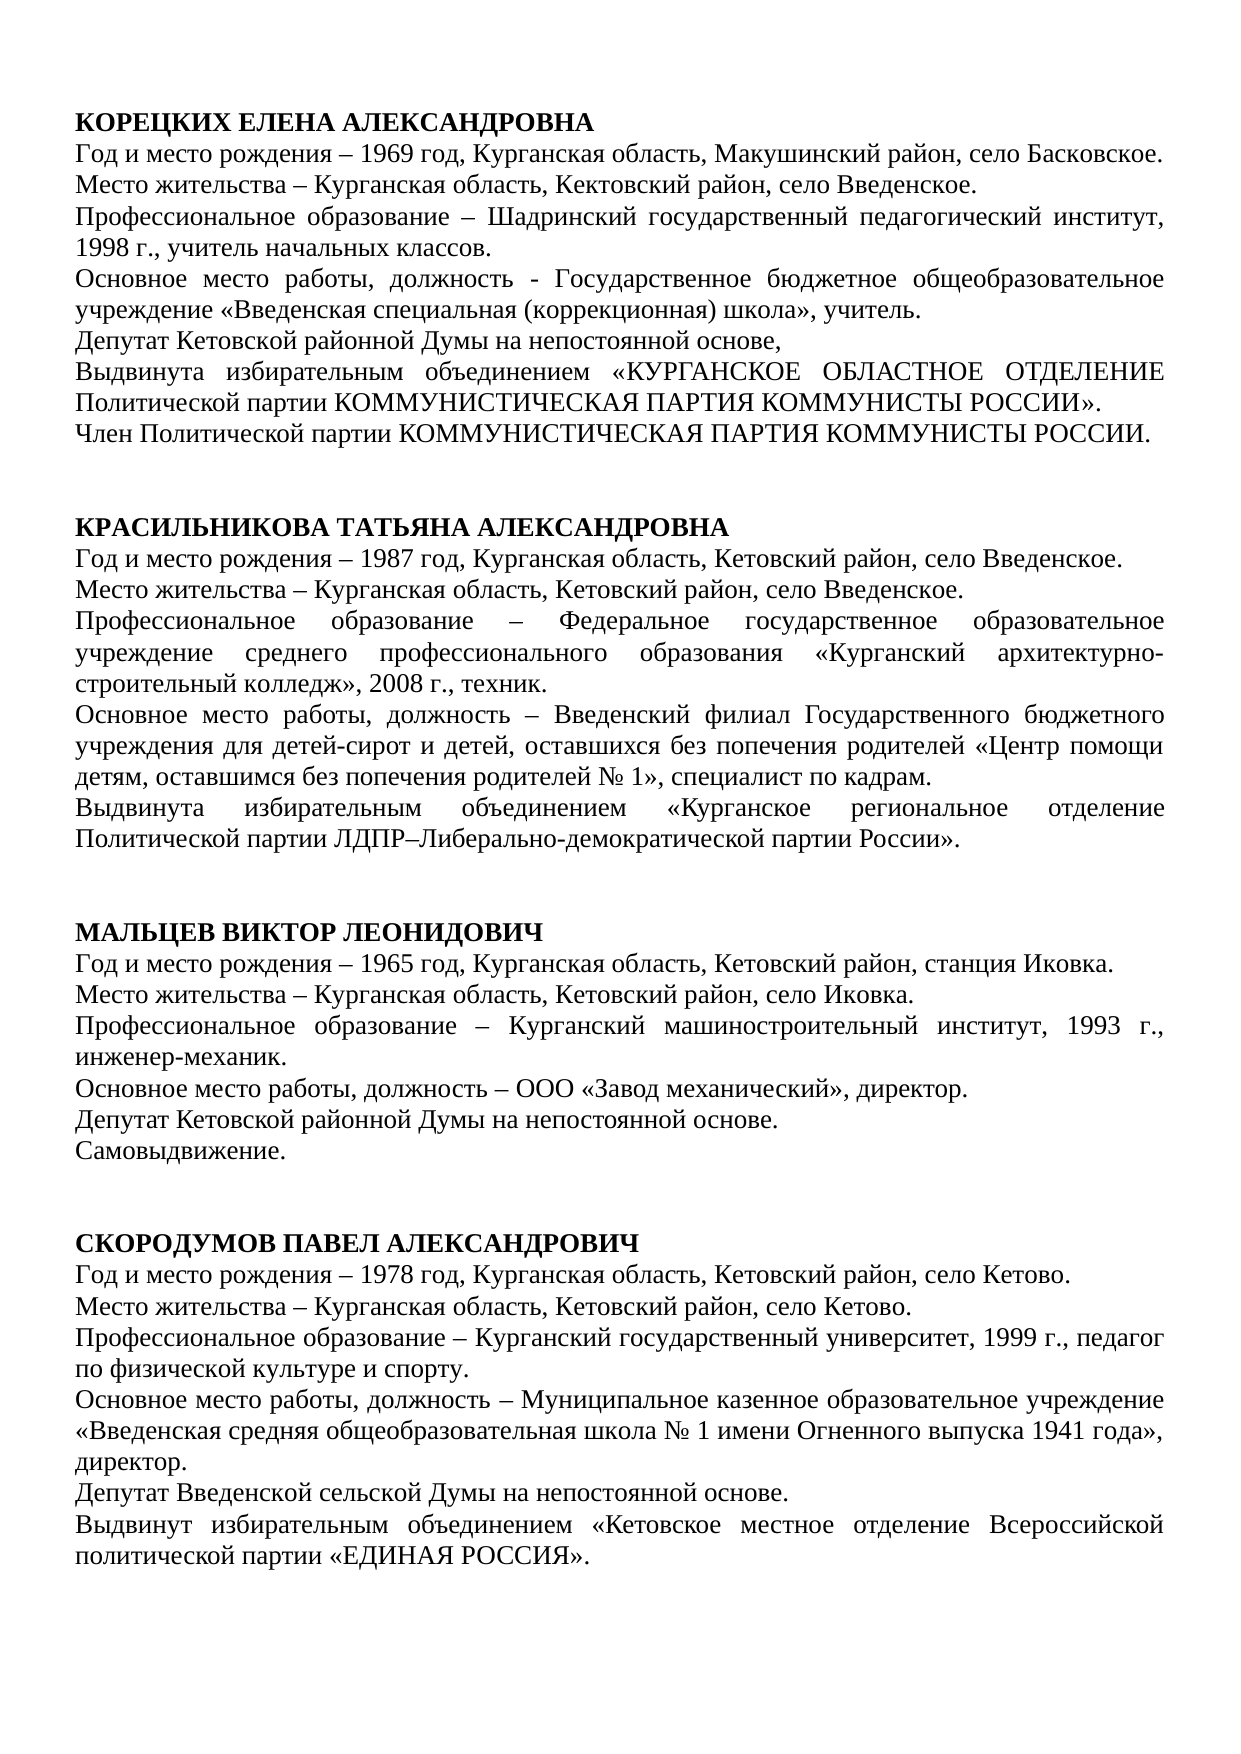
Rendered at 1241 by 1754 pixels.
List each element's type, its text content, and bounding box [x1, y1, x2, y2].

text Основное место работы, должность – Муниципальное казенное образовательное учреждение «Введенская средняя общеобразовательная школа № 1 имени Огненного выпуска 1941 года», директор. [75, 1383, 1165, 1477]
text КОРЕЦКИХ ЕЛЕНА АЛЕКСАНДРОВНА [75, 106, 1165, 137]
text Депутат Кетовской районной Думы на непостоянной основе, [75, 324, 1165, 355]
text Депутат Кетовской районной Думы на непостоянной основе. [75, 1103, 1165, 1134]
text Выдвинут избирательным объединением «Кетовское местное отделение Всероссийской политической партии «ЕДИНАЯ РОССИЯ». [75, 1508, 1165, 1570]
text Год и место рождения – 1965 год, Курганская область, Кетовский район, станция Иковка. [75, 947, 1165, 978]
text Место жительства – Курганская область, Кектовский район, село Введенское. [75, 168, 1165, 199]
text МАЛЬЦЕВ ВИКТОР ЛЕОНИДОВИЧ [75, 916, 1165, 947]
text Год и место рождения – 1978 год, Курганская область, Кетовский район, село Кетово. [75, 1258, 1165, 1290]
text Профессиональное образование – Курганский машиностроительный институт, 1993 г., инженер-механик. [75, 1009, 1165, 1072]
text Самовыдвижение. [75, 1134, 1165, 1165]
text Профессиональное образование – Шадринский государственный педагогический институт, 1998 г., учитель начальных классов. [75, 199, 1165, 262]
text Выдвинута избирательным объединением «Курганское региональное отделение Политической партии ЛДПР–Либерально-демократической партии России». [75, 791, 1165, 854]
text Депутат Введенской сельской Думы на непостоянной основе. [75, 1477, 1165, 1508]
text Основное место работы, должность – Введенский филиал Государственного бюджетного учреждения для детей-сирот и детей, оставшихся без попечения родителей «Центр помощи детям, оставшимся без попечения родителей № 1», специалист по кадрам. [75, 698, 1165, 791]
text Член Политической партии КОММУНИСТИЧЕСКАЯ ПАРТИЯ КОММУНИСТЫ РОССИИ. [75, 418, 1165, 449]
text Профессиональное образование – Федеральное государственное образовательное учреждение среднего профессионального образования «Курганский архитектурно-строительный колледж», 2008 г., техник. [75, 604, 1165, 698]
text Выдвинута избирательным объединением «КУРГАНСКОЕ ОБЛАСТНОЕ ОТДЕЛЕНИЕ Политической партии КОММУНИСТИЧЕСКАЯ ПАРТИЯ КОММУНИСТЫ РОССИИ». [75, 355, 1165, 418]
text Основное место работы, должность - Государственное бюджетное общеобразовательное учреждение «Введенская специальная (коррекционная) школа», учитель. [75, 262, 1165, 324]
text Год и место рождения – 1969 год, Курганская область, Макушинский район, село Басковское. [75, 137, 1165, 168]
text СКОРОДУМОВ ПАВЕЛ АЛЕКСАНДРОВИЧ [75, 1227, 1165, 1258]
text Место жительства – Курганская область, Кетовский район, село Введенское. [75, 573, 1165, 604]
text Профессиональное образование – Курганский государственный университет, 1999 г., педагог по физической культуре и спорту. [75, 1321, 1165, 1383]
text Год и место рождения – 1987 год, Курганская область, Кетовский район, село Введенское. [75, 542, 1165, 573]
text Место жительства – Курганская область, Кетовский район, село Иковка. [75, 978, 1165, 1009]
text Основное место работы, должность – ООО «Завод механический», директор. [75, 1072, 1165, 1103]
text Место жительства – Курганская область, Кетовский район, село Кетово. [75, 1290, 1165, 1321]
text КРАСИЛЬНИКОВА ТАТЬЯНА АЛЕКСАНДРОВНА [75, 511, 1165, 542]
